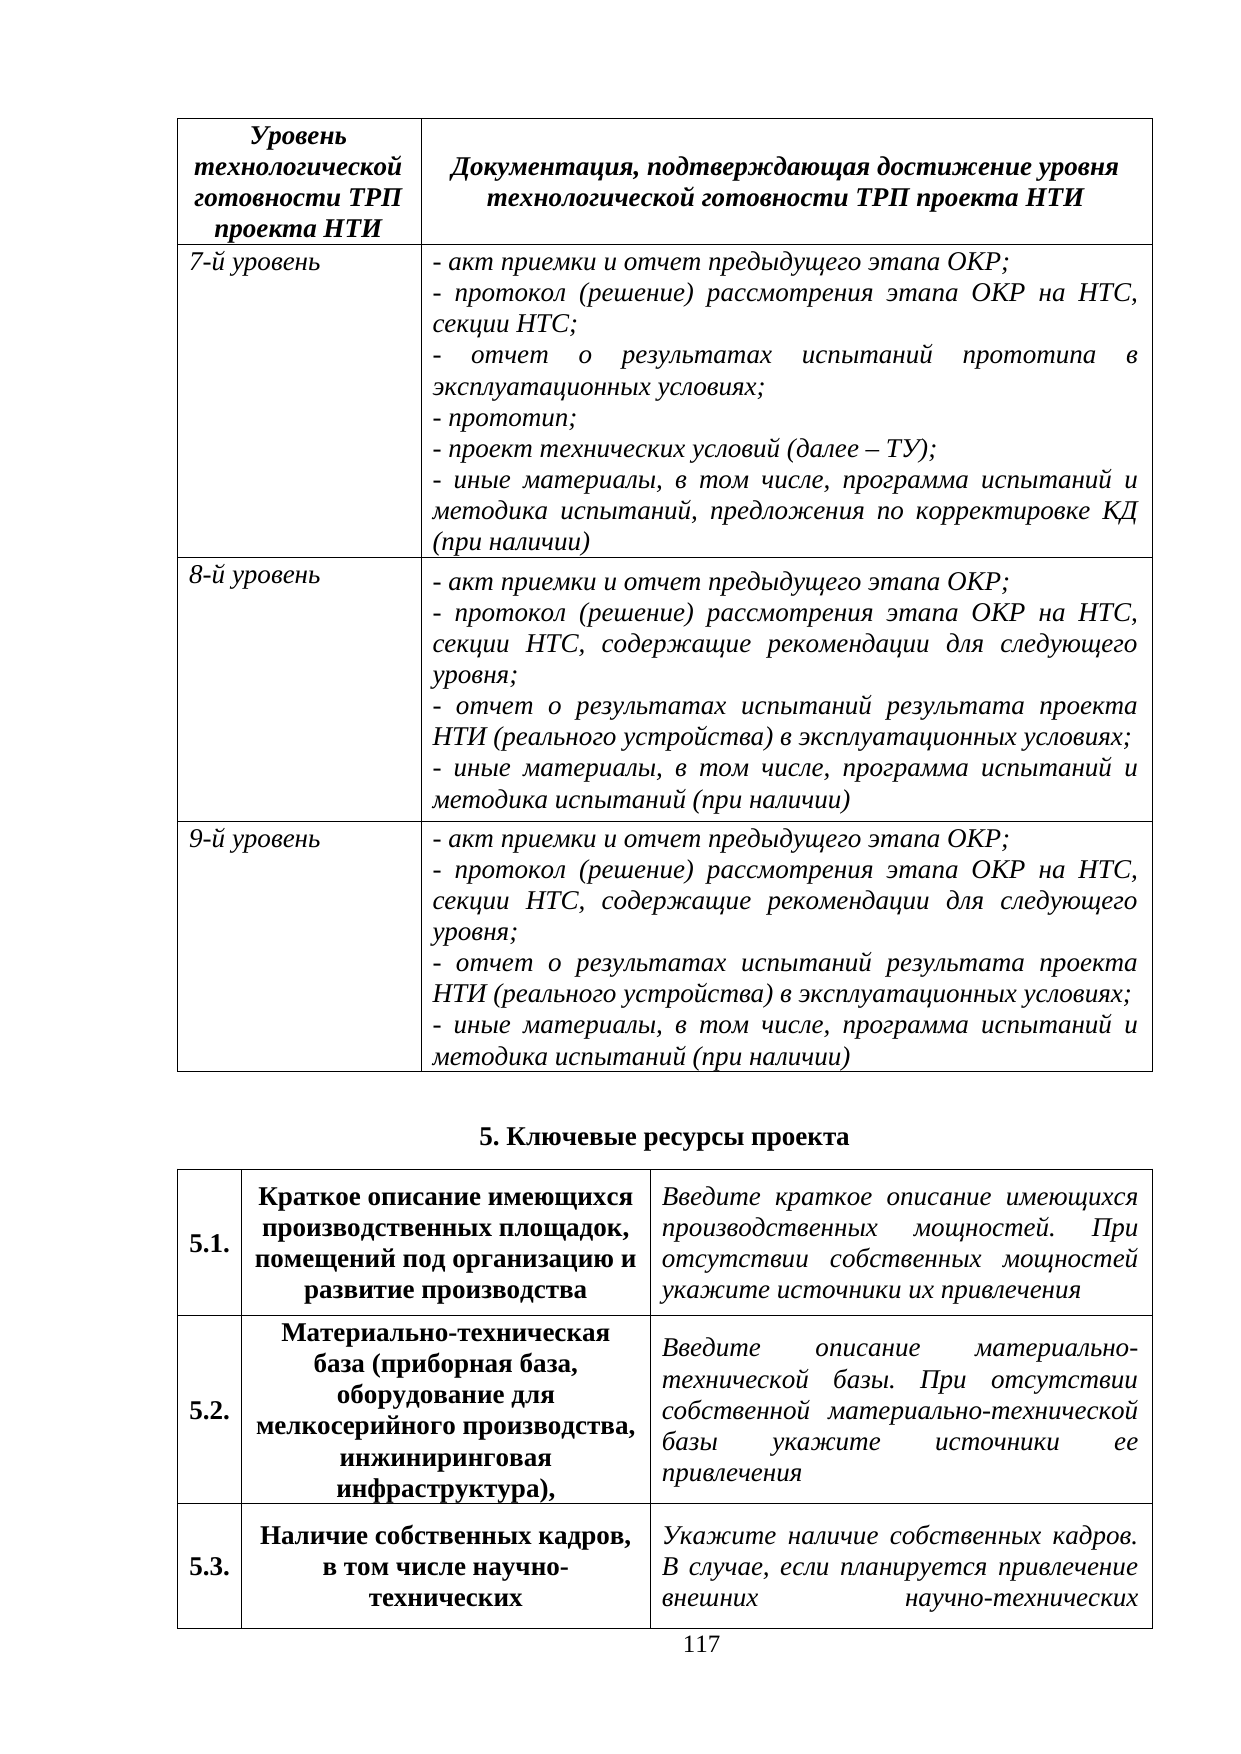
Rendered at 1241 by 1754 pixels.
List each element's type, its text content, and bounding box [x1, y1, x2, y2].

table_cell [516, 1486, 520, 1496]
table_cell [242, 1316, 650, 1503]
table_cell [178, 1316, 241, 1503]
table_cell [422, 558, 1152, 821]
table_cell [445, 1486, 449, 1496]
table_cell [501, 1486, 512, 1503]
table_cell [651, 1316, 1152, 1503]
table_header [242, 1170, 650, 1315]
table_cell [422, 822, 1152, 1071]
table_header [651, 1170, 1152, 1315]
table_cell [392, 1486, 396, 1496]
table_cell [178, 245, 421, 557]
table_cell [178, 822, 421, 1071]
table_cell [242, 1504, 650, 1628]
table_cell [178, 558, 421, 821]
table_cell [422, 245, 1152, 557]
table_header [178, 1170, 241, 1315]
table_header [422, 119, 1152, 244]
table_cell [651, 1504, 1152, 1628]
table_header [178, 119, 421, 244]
text 5. Ключевые ресурсы проекта [177, 1120, 1152, 1151]
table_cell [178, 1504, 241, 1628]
